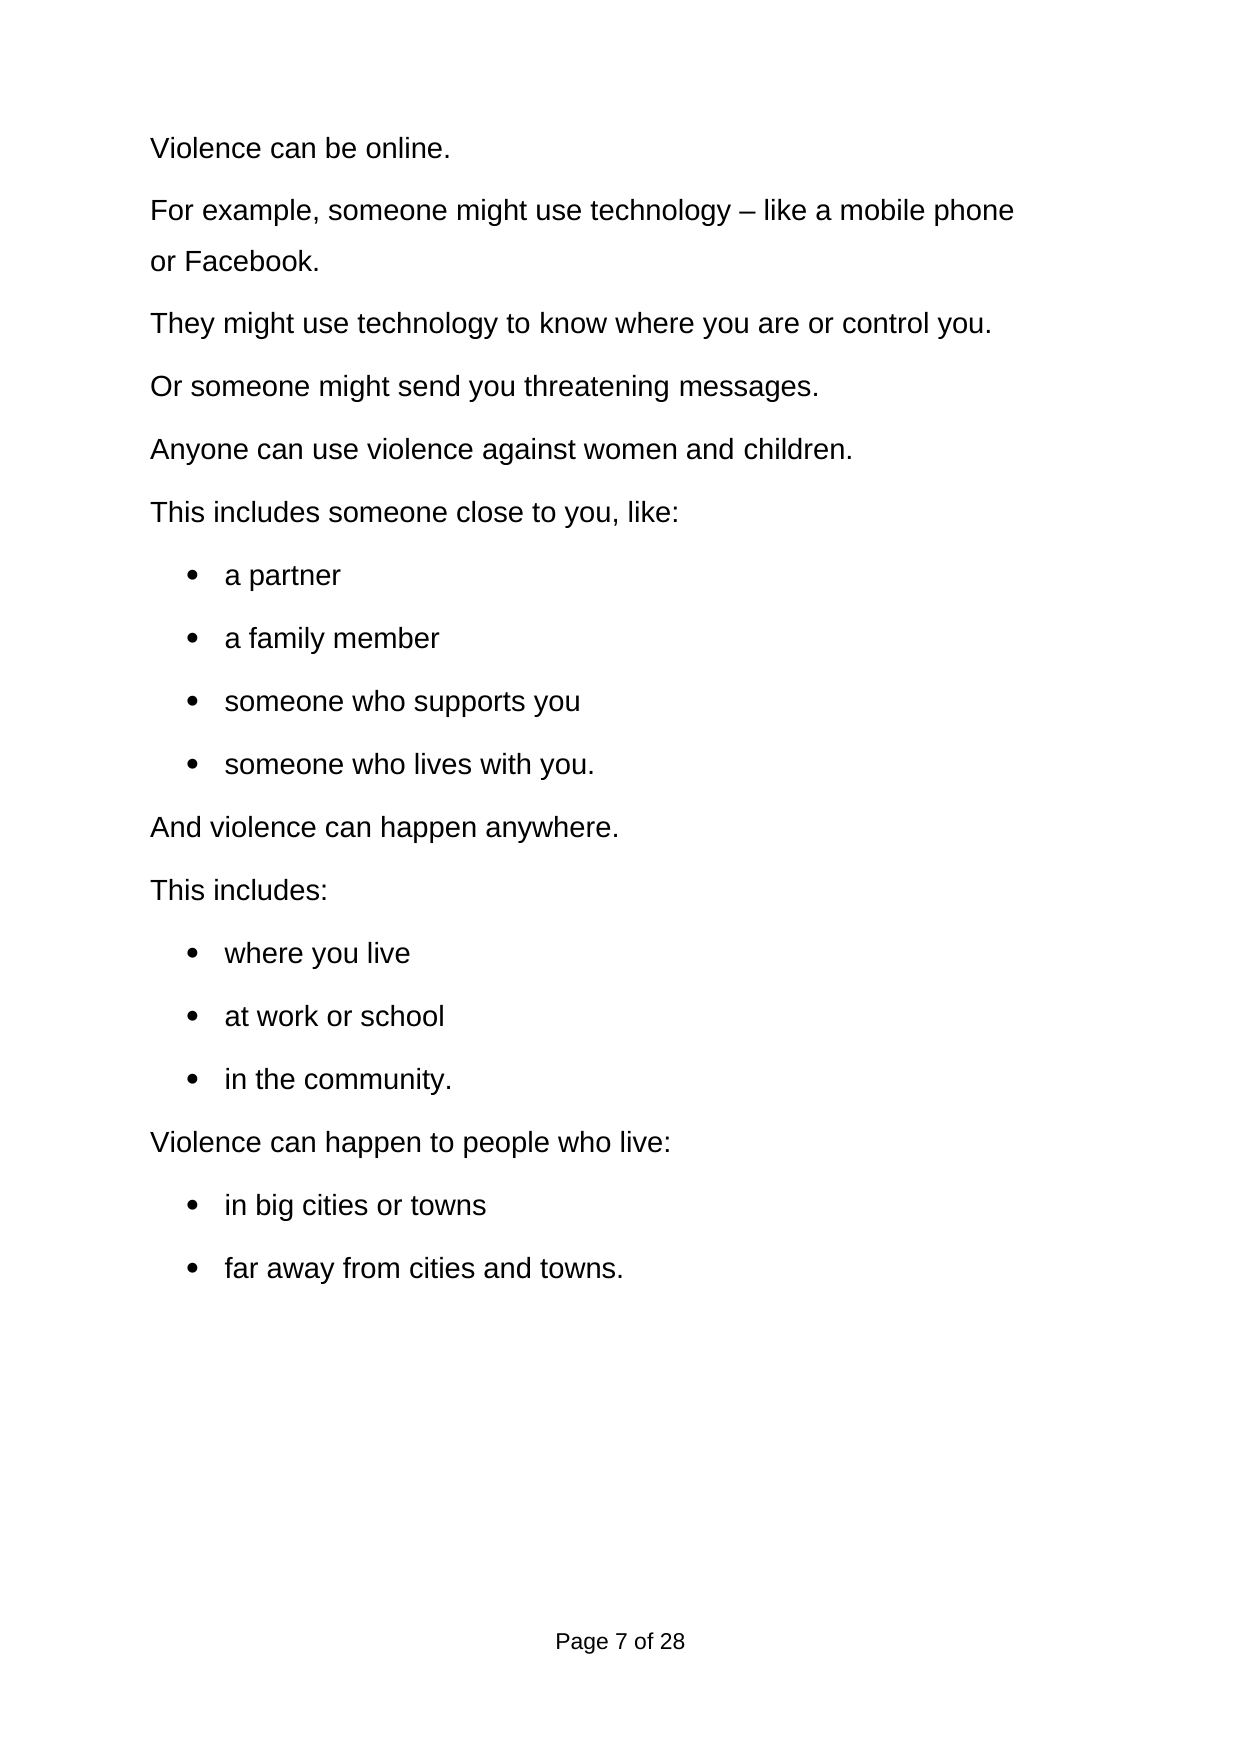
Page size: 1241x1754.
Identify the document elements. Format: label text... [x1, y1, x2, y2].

text They might use technology to know where you are or control you. [150, 307, 1090, 340]
list at work or school [187, 999, 1090, 1033]
list where you live [187, 936, 1090, 970]
text This includes someone close to you, like: [150, 495, 1090, 528]
list a family member [187, 621, 1090, 655]
list someone who lives with you. [187, 747, 1090, 781]
list someone who supports you [187, 684, 1090, 718]
text Or someone might send you threatening messages. [150, 369, 1090, 403]
text Violence can be online. [150, 131, 1090, 164]
list in big cities or towns [187, 1188, 1090, 1222]
text Anyone can use violence against women and children. [150, 432, 1090, 466]
list far away from cities and towns. [187, 1251, 1090, 1285]
text Violence can happen to people who live: [150, 1125, 1090, 1159]
text This includes: [150, 873, 1090, 907]
list a partner [187, 558, 1090, 592]
text And violence can happen anywhere. [150, 810, 1090, 844]
list in the community. [187, 1062, 1090, 1096]
text For example, someone might use technology – like a mobile phone or Facebook. [150, 193, 1090, 277]
